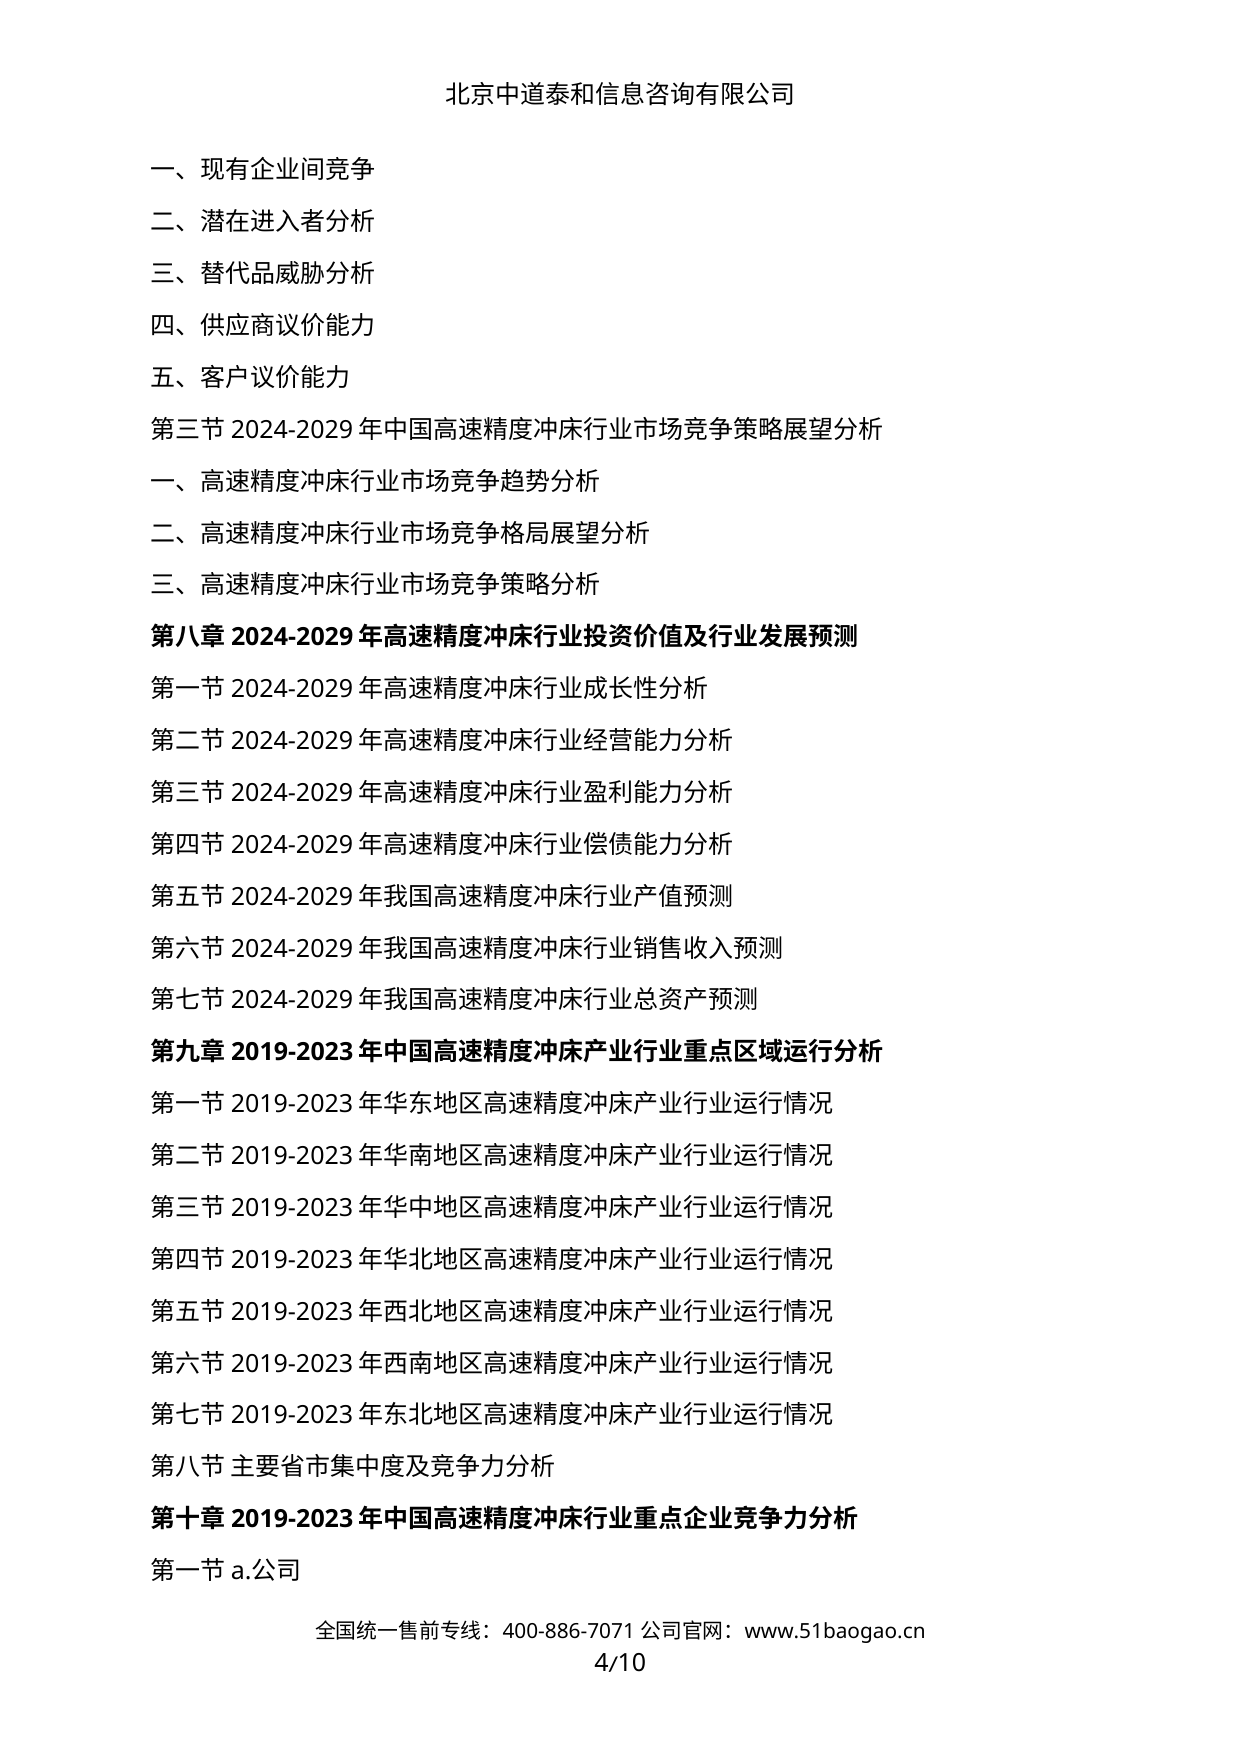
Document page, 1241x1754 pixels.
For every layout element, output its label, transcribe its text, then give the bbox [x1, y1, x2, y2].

text 第八节 主要省市集中度及竞争力分析 [150, 1447, 1090, 1483]
text 第七节 2024-2029年我国高速精度冲床行业总资产预测 [150, 980, 1090, 1016]
text 第一节 2024-2029年高速精度冲床行业成长性分析 [150, 669, 1090, 705]
text 第二节 2019-2023年华南地区高速精度冲床产业行业运行情况 [150, 1136, 1090, 1172]
text 一、现有企业间竞争 [150, 150, 1090, 186]
text 第二节 2024-2029年高速精度冲床行业经营能力分析 [150, 721, 1090, 757]
text 二、潜在进入者分析 [150, 202, 1090, 238]
text 第五节 2019-2023年西北地区高速精度冲床产业行业运行情况 [150, 1291, 1090, 1327]
text 第六节 2024-2029年我国高速精度冲床行业销售收入预测 [150, 928, 1090, 964]
text 一、高速精度冲床行业市场竞争趋势分析 [150, 461, 1090, 497]
text 第三节 2024-2029年高速精度冲床行业盈利能力分析 [150, 772, 1090, 809]
text 第七节 2019-2023年东北地区高速精度冲床产业行业运行情况 [150, 1395, 1090, 1431]
text 第三节 2024-2029年中国高速精度冲床行业市场竞争策略展望分析 [150, 409, 1090, 446]
text 第一节 2019-2023年华东地区高速精度冲床产业行业运行情况 [150, 1084, 1090, 1120]
text 第一节 a.公司 [150, 1551, 1090, 1587]
text 第四节 2024-2029年高速精度冲床行业偿债能力分析 [150, 824, 1090, 861]
text 第九章 2019-2023年中国高速精度冲床产业行业重点区域运行分析 [150, 1032, 1090, 1068]
text 第六节 2019-2023年西南地区高速精度冲床产业行业运行情况 [150, 1343, 1090, 1379]
text 四、供应商议价能力 [150, 306, 1090, 342]
text 三、替代品威胁分析 [150, 254, 1090, 290]
text 第十章 2019-2023年中国高速精度冲床行业重点企业竞争力分析 [150, 1499, 1090, 1535]
text 第三节 2019-2023年华中地区高速精度冲床产业行业运行情况 [150, 1187, 1090, 1224]
text 第五节 2024-2029年我国高速精度冲床行业产值预测 [150, 876, 1090, 912]
text 第四节 2019-2023年华北地区高速精度冲床产业行业运行情况 [150, 1239, 1090, 1276]
text 三、高速精度冲床行业市场竞争策略分析 [150, 565, 1090, 601]
text 五、客户议价能力 [150, 357, 1090, 394]
text 二、高速精度冲床行业市场竞争格局展望分析 [150, 513, 1090, 549]
text 第八章 2024-2029年高速精度冲床行业投资价值及行业发展预测 [150, 617, 1090, 653]
